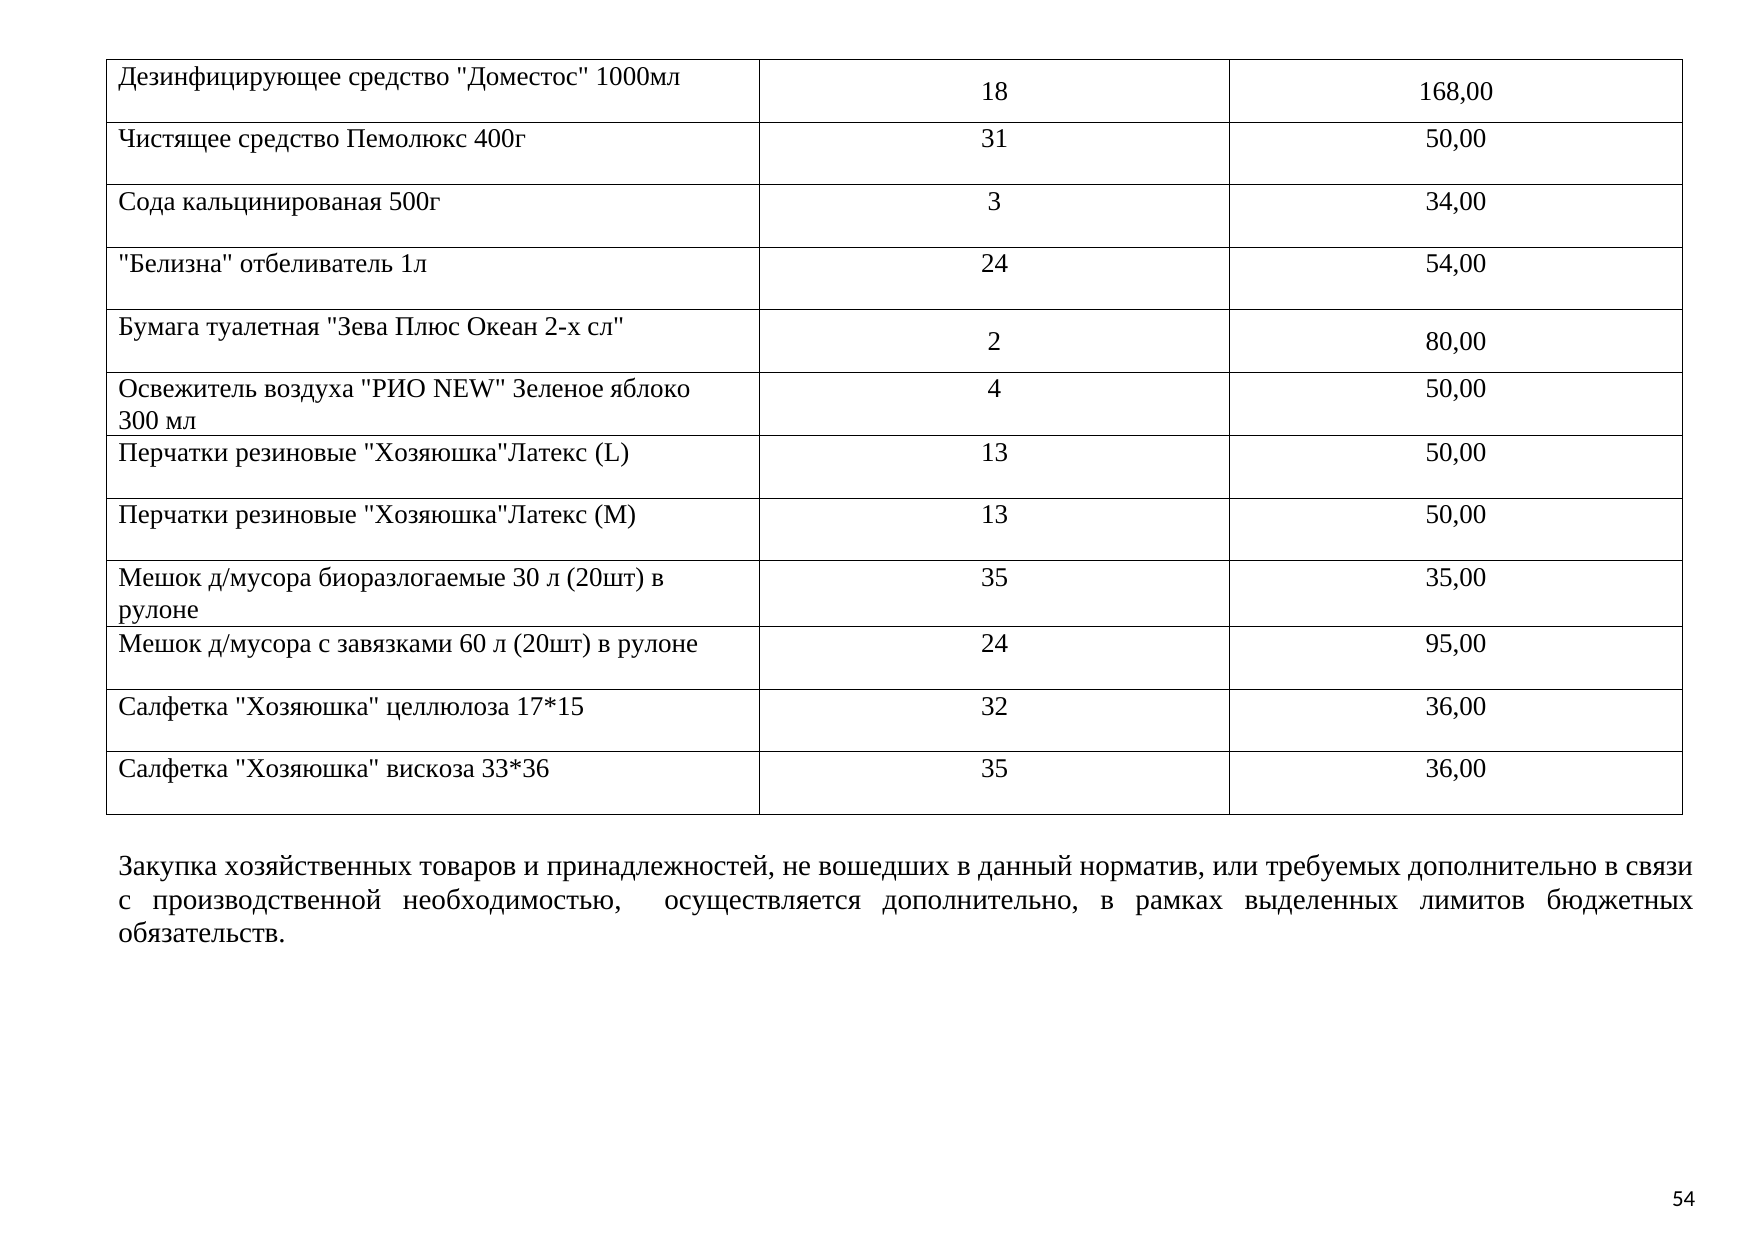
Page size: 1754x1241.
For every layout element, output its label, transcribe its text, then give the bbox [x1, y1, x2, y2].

table_cell 168,00 [1230, 60, 1682, 122]
table_cell 50,00 [1230, 499, 1682, 560]
table_cell 80,00 [1230, 310, 1682, 372]
table_cell 35 [760, 561, 1229, 626]
table_cell "Белизна" отбеливатель 1л [107, 248, 759, 309]
table_cell 4 [760, 373, 1229, 435]
table_cell 50,00 [1230, 123, 1682, 184]
table_cell 35 [760, 752, 1229, 814]
table_cell 50,00 [1230, 373, 1682, 435]
table_cell Сода кальцинированая 500г [107, 185, 759, 247]
table_cell Перчатки резиновые "Хозяюшка"Латекс (L) [107, 436, 759, 497]
table_cell Мешок д/мусора с завязками 60 л (20шт) в рулоне [107, 627, 759, 689]
table_cell 2 [760, 310, 1229, 372]
table_cell Перчатки резиновые "Хозяюшка"Латекс (М) [107, 499, 759, 560]
table_cell 13 [760, 436, 1229, 497]
table_cell 24 [760, 627, 1229, 689]
table_cell Чистящее средство Пемолюкс 400г [107, 123, 759, 184]
text Закупка хозяйственных товаров и принадлежностей, не вошедших в данный норматив, или требуемых дополнительно в связи с производственной необходимостью, осуществляется дополнительно, в рамках выделенных лимитов бюджетных обязательств. [118, 848, 1695, 949]
table_cell Дезинфицирующее средство "Доместос" 1000мл [107, 60, 759, 122]
table_cell 36,00 [1230, 690, 1682, 751]
table_cell Освежитель воздуха "РИО NEW" Зеленое яблоко 300 мл [107, 373, 759, 435]
table_cell 95,00 [1230, 627, 1682, 689]
table_cell Салфетка "Хозяюшка" целлюлоза 17*15 [107, 690, 759, 751]
table_cell 3 [760, 185, 1229, 247]
table_cell Салфетка "Хозяюшка" вискоза 33*36 [107, 752, 759, 814]
table_cell 35,00 [1230, 561, 1682, 626]
table_cell 54,00 [1230, 248, 1682, 309]
table_cell 18 [760, 60, 1229, 122]
table_cell Бумага туалетная "Зева Плюс Океан 2-х сл" [107, 310, 759, 372]
table_cell 50,00 [1230, 436, 1682, 497]
table_cell 32 [760, 690, 1229, 751]
table_cell Мешок д/мусора биоразлогаемые 30 л (20шт) в рулоне [107, 561, 759, 626]
table_cell 31 [760, 123, 1229, 184]
table_cell 24 [760, 248, 1229, 309]
table_cell 13 [760, 499, 1229, 560]
table_cell 36,00 [1230, 752, 1682, 814]
table_cell 34,00 [1230, 185, 1682, 247]
